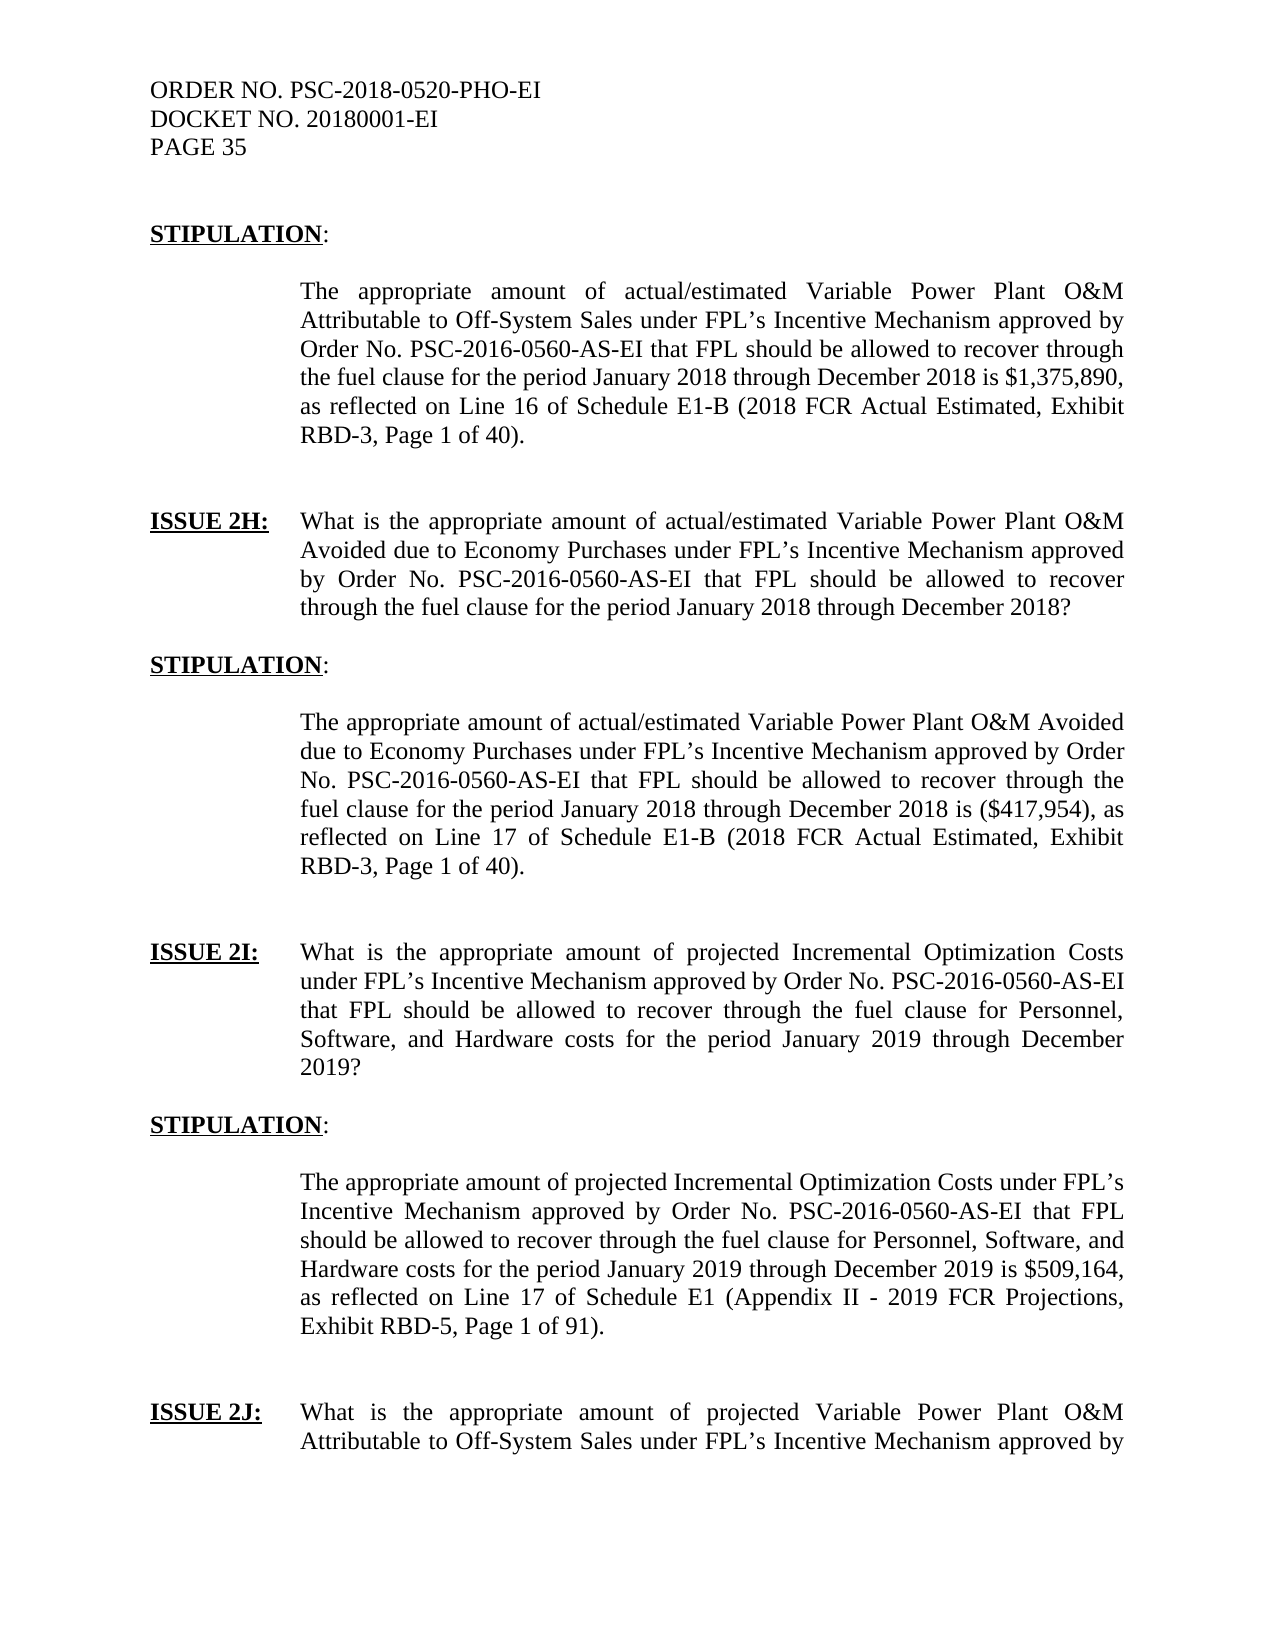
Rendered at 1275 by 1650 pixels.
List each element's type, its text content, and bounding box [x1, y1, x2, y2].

text The appropriate amount of actual/estimated Variable Power Plant O&M Avoided due to Economy Purchases under FPL’s Incentive Mechanism approved by Order No. PSC-2016-0560-AS-EI that FPL should be allowed to recover through the fuel clause for the period January 2018 through December 2018 is ($417,954), as reflected on Line 17 of Schedule E1-B (2018 FCR Actual Estimated, Exhibit RBD-3, Page 1 of 40). [150, 707, 1125, 880]
text ISSUE 2I: What is the appropriate amount of projected Incremental Optimization Costs under FPL’s Incentive Mechanism approved by Order No. PSC-2016-0560-AS-EI that FPL should be allowed to recover through the fuel clause for Personnel, Software, and Hardware costs for the period January 2019 through December 2019? [150, 937, 1125, 1081]
text STIPULATION: [150, 219, 1125, 247]
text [150, 1397, 1125, 1455]
text STIPULATION: [150, 1110, 1125, 1139]
text ISSUE 2H: What is the appropriate amount of actual/estimated Variable Power Plant O&M Avoided due to Economy Purchases under FPL’s Incentive Mechanism approved by Order No. PSC-2016-0560-AS-EI that FPL should be allowed to recover through the fuel clause for the period January 2018 through December 2018? [150, 506, 1125, 621]
text The appropriate amount of projected Incremental Optimization Costs under FPL’s Incentive Mechanism approved by Order No. PSC-2016-0560-AS-EI that FPL should be allowed to recover through the fuel clause for Personnel, Software, and Hardware costs for the period January 2019 through December 2019 is $509,164, as reflected on Line 17 of Schedule E1 (Appendix II - 2019 FCR Projections, Exhibit RBD-5, Page 1 of 91). [150, 1167, 1125, 1340]
text STIPULATION: [150, 650, 1125, 679]
text The appropriate amount of actual/estimated Variable Power Plant O&M Attributable to Off-System Sales under FPL’s Incentive Mechanism approved by Order No. PSC-2016-0560-AS-EI that FPL should be allowed to recover through the fuel clause for the period January 2018 through December 2018 is $1,375,890, as reflected on Line 16 of Schedule E1-B (2018 FCR Actual Estimated, Exhibit RBD-3, Page 1 of 40). [150, 276, 1125, 449]
